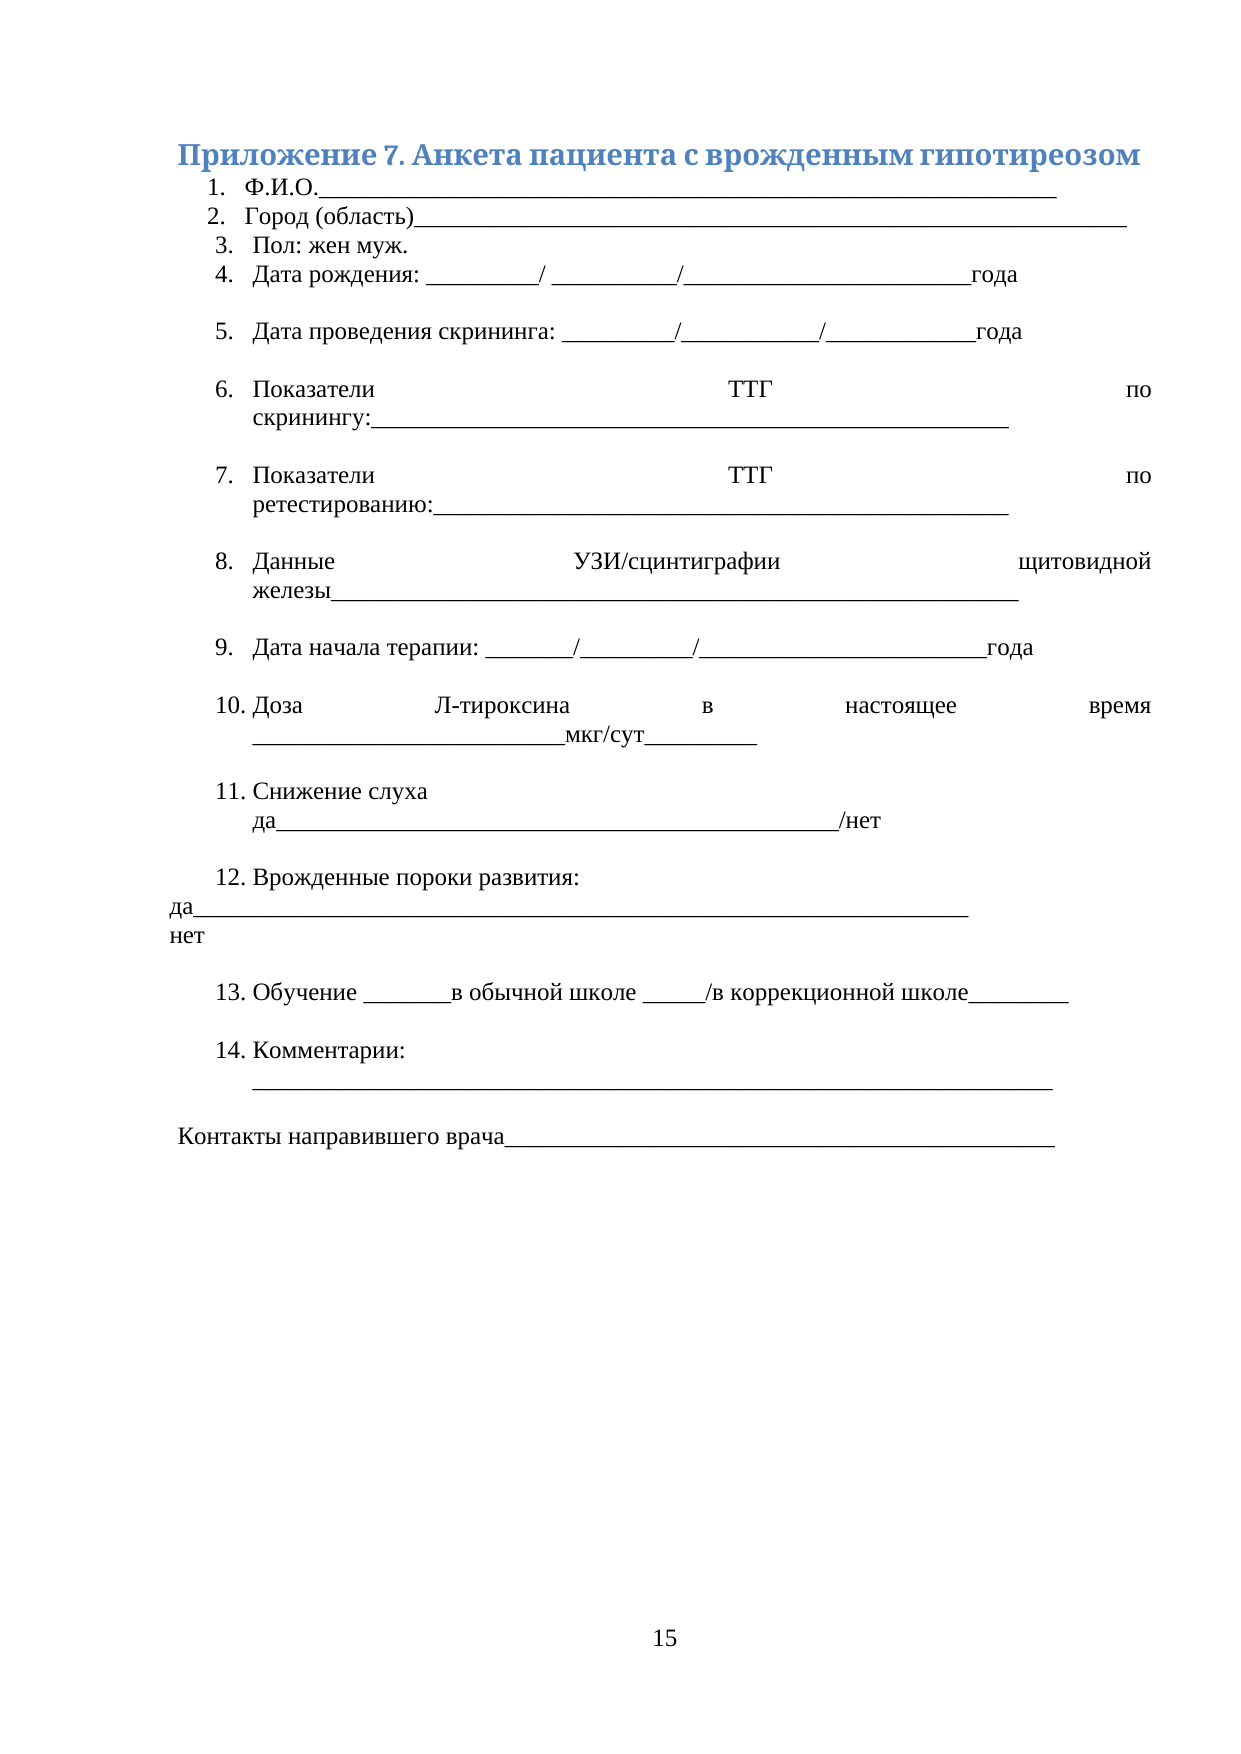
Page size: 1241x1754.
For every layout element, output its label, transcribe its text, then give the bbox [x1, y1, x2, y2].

list Врожденные пороки развития: [215, 862, 1152, 891]
list Дата проведения скрининга: _________/___________/____________года [215, 316, 1152, 345]
list Дата рождения: _________/ __________/_______________________года [215, 259, 1152, 287]
list Доза Л-тироксина в настоящее время _________________________мкг/сут_________ [215, 690, 1152, 747]
list Комментарии: ________________________________________________________________ [215, 1035, 1152, 1092]
list Данные УЗИ/сцинтиграфии щитовидной железы_______________________________________________________ [215, 546, 1152, 604]
text Контакты направившего врача____________________________________________ [177, 1121, 1152, 1150]
list Город (область)_________________________________________________________ [207, 201, 1152, 230]
text да_____________________________________________/нет [252, 805, 1152, 834]
text да______________________________________________________________ [169, 891, 1152, 920]
list Ф.И.О.___________________________________________________________ [207, 172, 1152, 201]
list Пол: жен муж. [215, 230, 1152, 259]
list Снижение слуха [215, 776, 1152, 805]
subtitle Приложение 7. Анкета пациента с врожденным гипотиреозом [177, 139, 1152, 172]
list Дата начала терапии: _______/_________/_______________________года [215, 632, 1152, 661]
list Показатели ТТГ по ретестированию:______________________________________________ [215, 460, 1152, 517]
text нет [169, 920, 1152, 949]
list Показатели ТТГ по скринингу:___________________________________________________ [215, 374, 1152, 431]
list Обучение _______в обычной школе _____/в коррекционной школе________ [215, 977, 1152, 1006]
